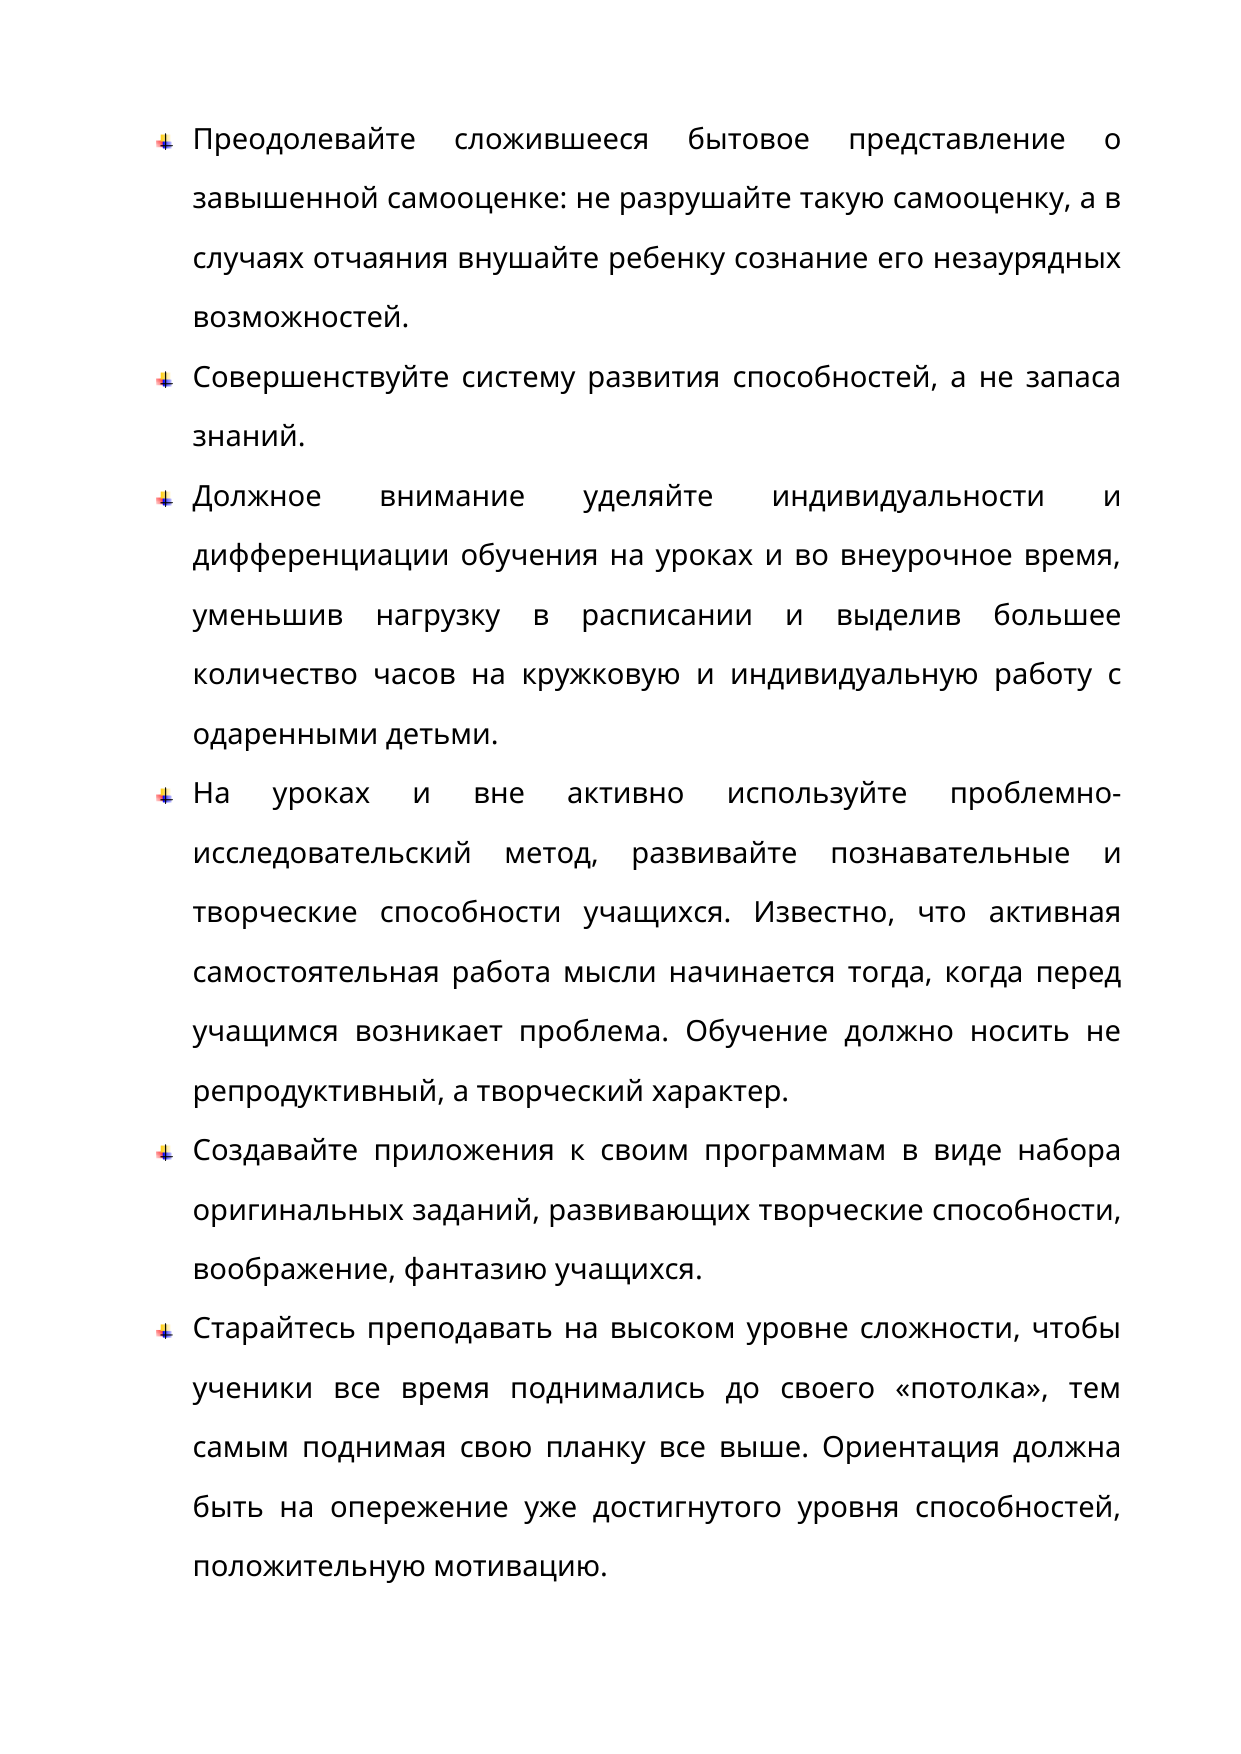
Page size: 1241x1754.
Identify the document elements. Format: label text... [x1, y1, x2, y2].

picture [156, 489, 173, 507]
picture [156, 1143, 173, 1161]
picture [156, 370, 173, 388]
list Создавайте приложения к своим программам в виде набора оригинальных заданий, развивающих творческие способности, воображение, фантазию учащихся. [155, 1129, 1122, 1288]
list Старайтесь преподавать на высоком уровне сложности, чтобы ученики все время поднимались до своего «потолка», тем самым поднимая свою планку все выше. Ориентация должна быть на опережение уже достигнутого уровня способностей, положительную мотивацию. [155, 1308, 1122, 1585]
picture [156, 1322, 173, 1339]
list Преодолевайте сложившееся бытовое представление о завышенной самооценке: не разрушайте такую самооценку, а в случаях отчаяния внушайте ребенку сознание его незаурядных возможностей. [155, 118, 1122, 336]
list Должное внимание уделяйте индивидуальности и дифференциации обучения на уроках и во внеурочное время, уменьшив нагрузку в расписании и выделив большее количество часов на кружковую и индивидуальную работу с одаренными детьми. [155, 475, 1122, 753]
picture [156, 132, 173, 150]
list Совершенствуйте систему развития способностей, а не запаса знаний. [155, 356, 1122, 455]
picture [156, 786, 173, 804]
list На уроках и вне активно используйте проблемно-исследовательский метод, развивайте познавательные и творческие способности учащихся. Известно, что активная самостоятельная работа мысли начинается тогда, когда перед учащимся возникает проблема. Обучение должно носить не репродуктивный, а творческий характер. [155, 772, 1122, 1109]
